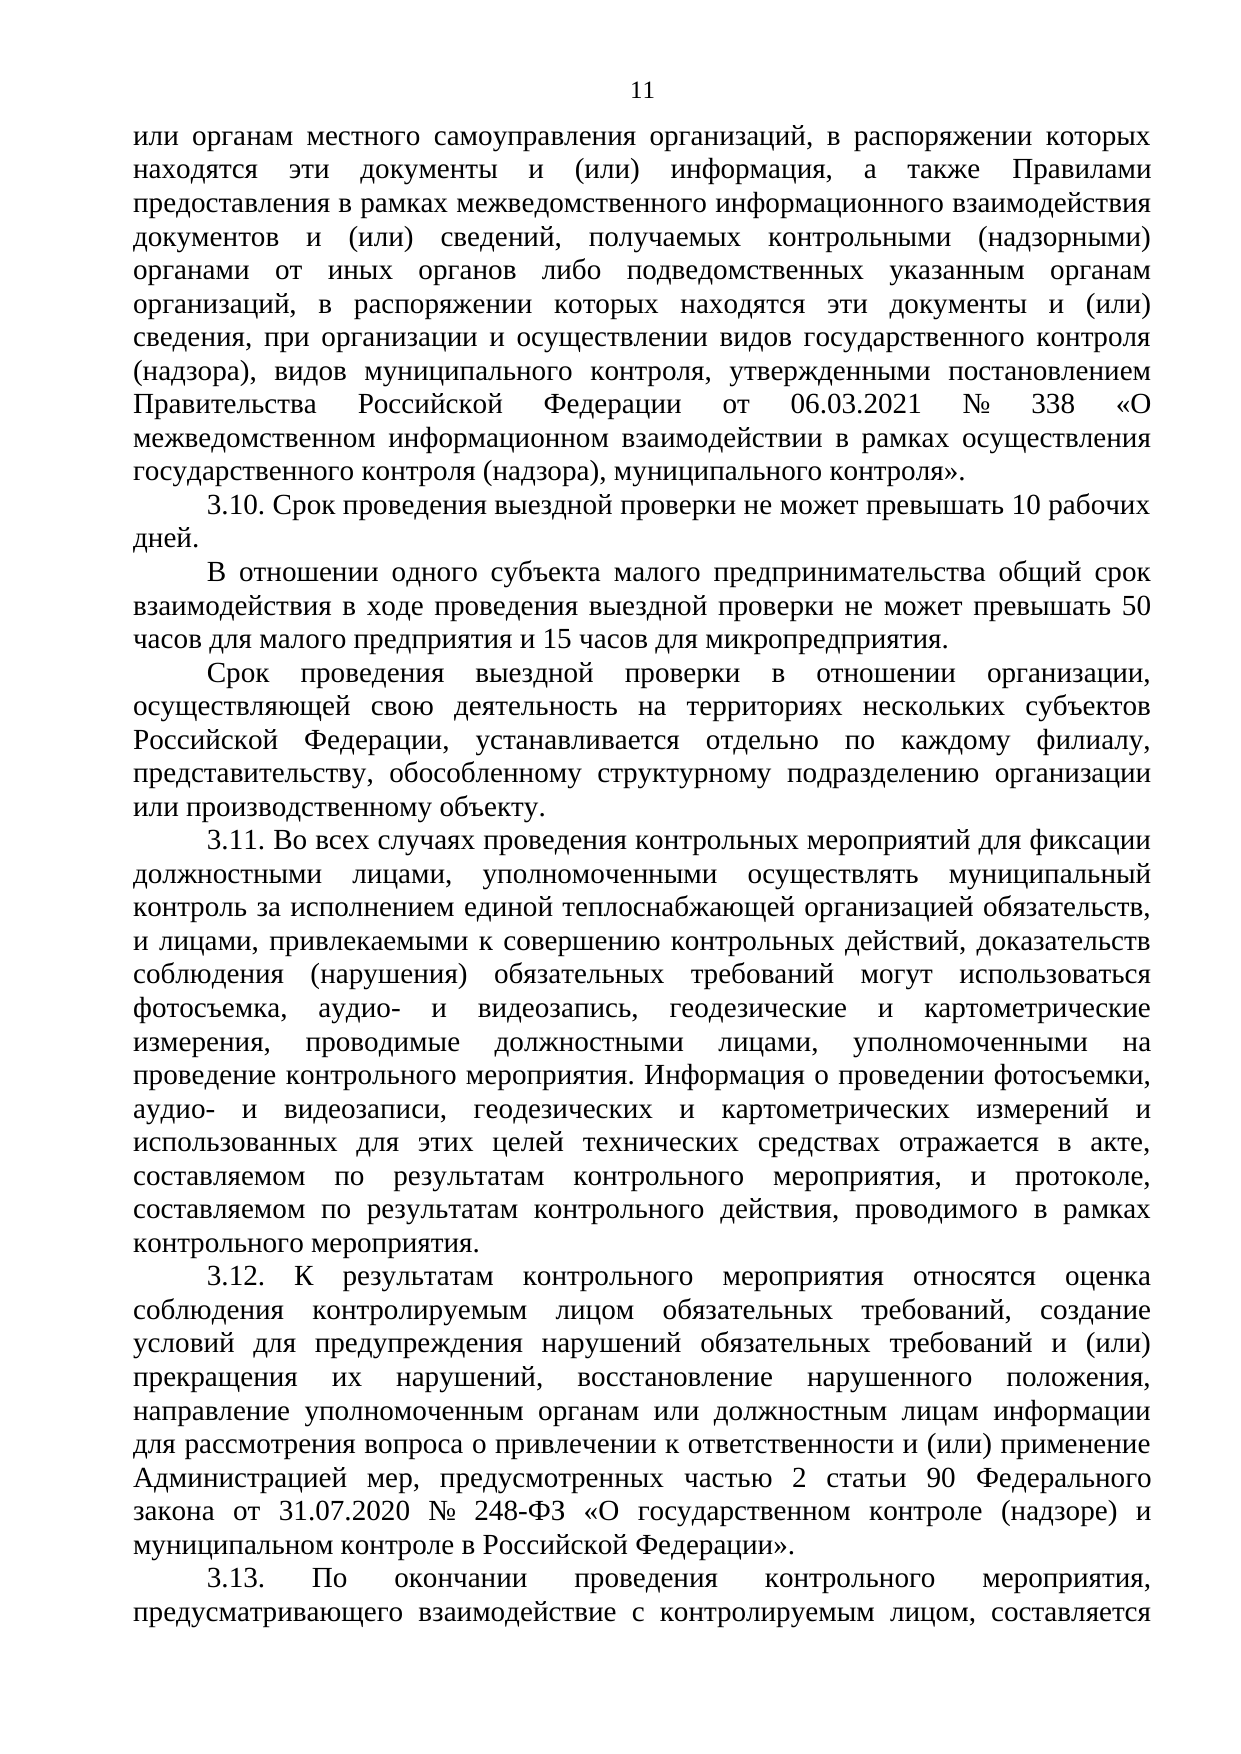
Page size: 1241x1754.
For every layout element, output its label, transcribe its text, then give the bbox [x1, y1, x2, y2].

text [133, 152, 1152, 487]
text 3.11. Во всех случаях проведения контрольных мероприятий для фиксации должностными лицами, уполномоченными осуществлять муниципальный контроль за исполнением единой теплоснабжающей организацией обязательств, и лицами, привлекаемыми к совершению контрольных действий, доказательств соблюдения (нарушения) обязательных требований могут использоваться фотосъемка, аудио- и видеозапись, геодезические и картометрические измерения, проводимые должностными лицами, уполномоченными на проведение контрольного мероприятия. Информация о проведении фотосъемки, аудио- и видеозаписи, геодезических и картометрических измерений и использованных для этих целей технических средствах отражается в акте, составляемом по результатам контрольного мероприятия, и протоколе, составляемом по результатам контрольного действия, проводимого в рамках контрольного мероприятия. [133, 822, 1152, 1258]
text Срок проведения выездной проверки в отношении организации, осуществляющей свою деятельность на территориях нескольких субъектов Российской Федерации, устанавливается отдельно по каждому филиалу, представительству, обособленному структурному подразделению организации или производственному объекту. [133, 655, 1152, 822]
text 3.10. Срок проведения выездной проверки не может превышать 10 рабочих дней. [133, 487, 1152, 554]
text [133, 1560, 1152, 1627]
text 3.12. К результатам контрольного мероприятия относятся оценка соблюдения контролируемым лицом обязательных требований, создание условий для предупреждения нарушений обязательных требований и (или) прекращения их нарушений, восстановление нарушенного положения, направление уполномоченным органам или должностным лицам информации для рассмотрения вопроса о привлечении к ответственности и (или) применение Администрацией мер, предусмотренных частью 2 статьи 90 Федерального закона от 31.07.2020 № 248-ФЗ «О государственном контроле (надзоре) и муниципальном контроле в Российской Федерации». [133, 1258, 1152, 1560]
text В отношении одного субъекта малого предпринимательства общий срок взаимодействия в ходе проведения выездной проверки не может превышать 50 часов для малого предприятия и 15 часов для микропредприятия. [133, 554, 1152, 655]
